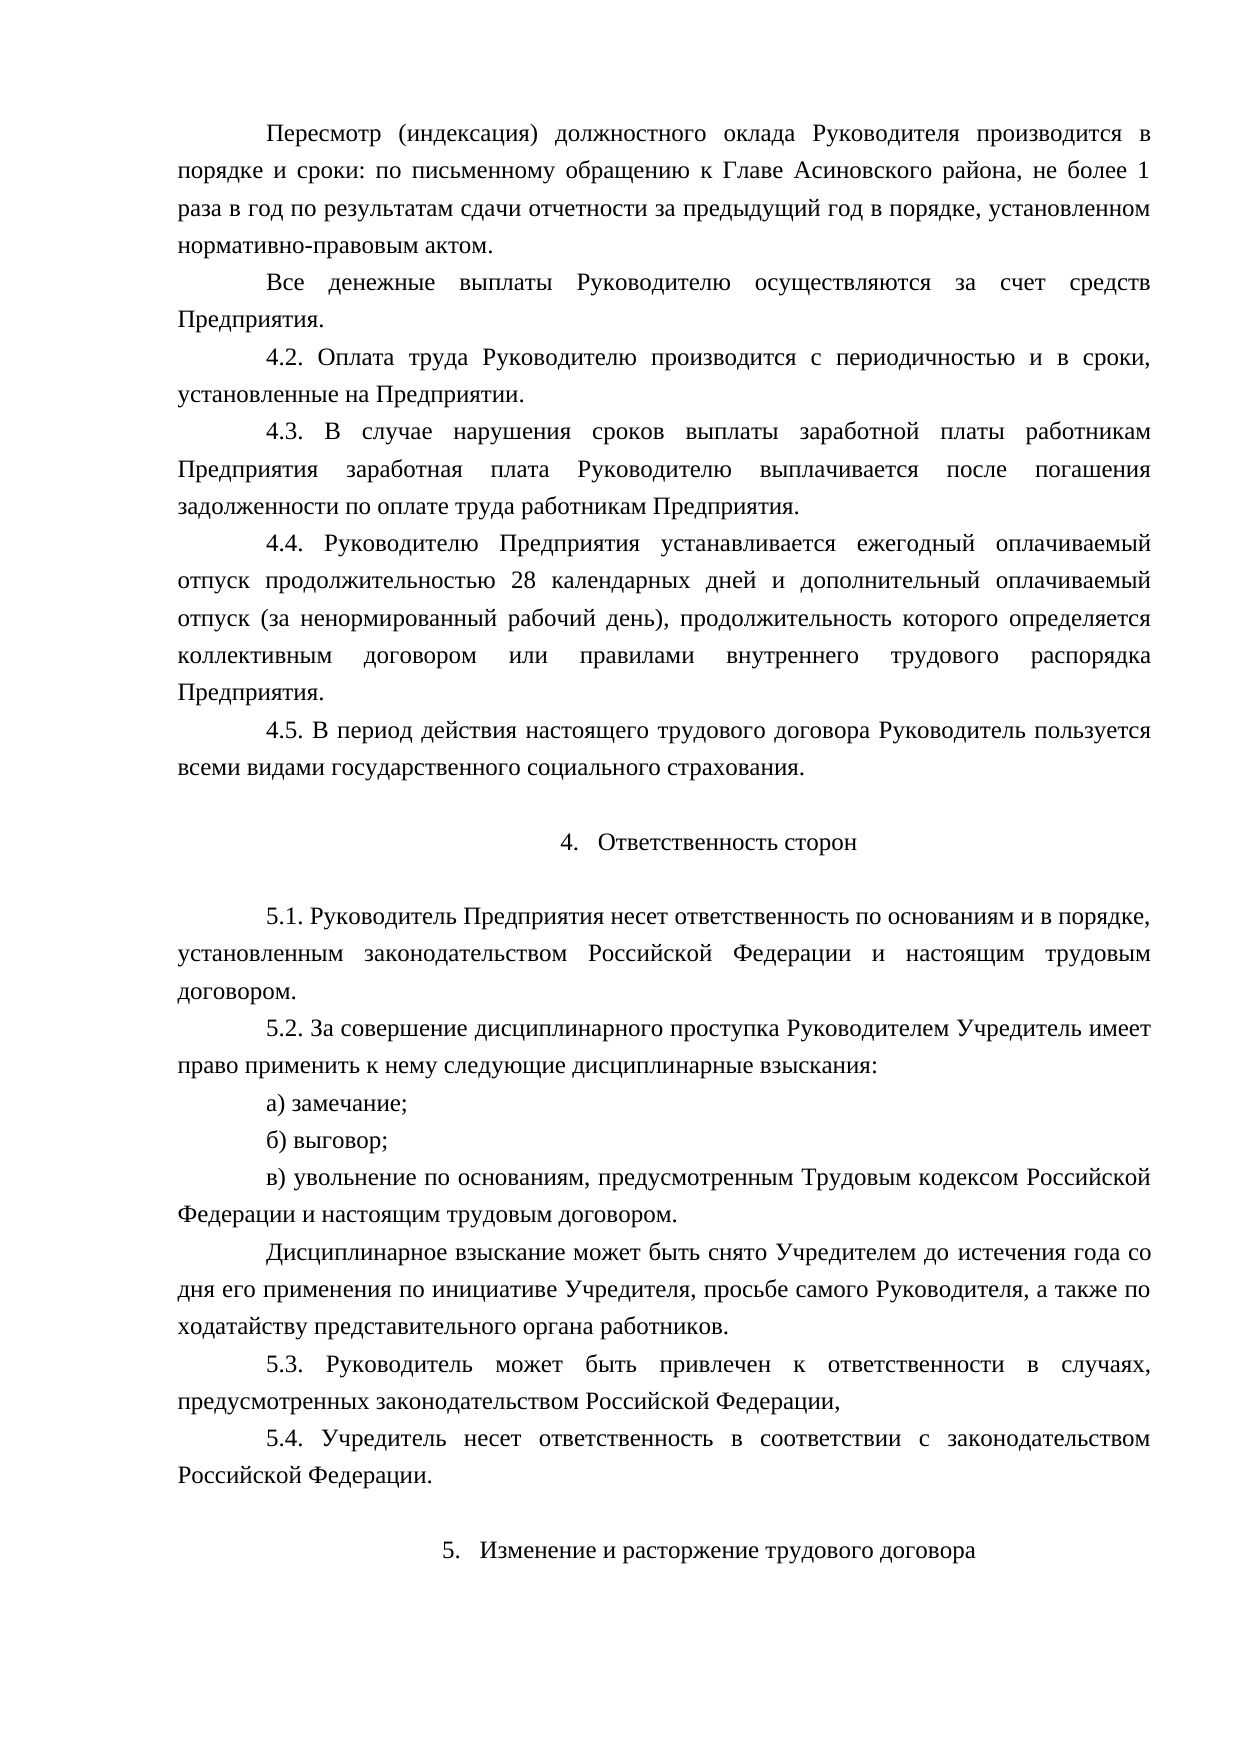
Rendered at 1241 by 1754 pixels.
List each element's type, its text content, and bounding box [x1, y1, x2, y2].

text 5.2. За совершение дисциплинарного проступка Руководителем Учредитель имеет право применить к нему следующие дисциплинарные взыскания: [177, 1013, 1152, 1079]
text Все денежные выплаты Руководителю осуществляются за счет средств Предприятия. [177, 267, 1152, 333]
text 4.2. Оплата труда Руководителю производится с периодичностью и в сроки, установленные на Предприятии. [177, 342, 1152, 408]
text в) увольнение по основаниям, предусмотренным Трудовым кодексом Российской Федерации и настоящим трудовым договором. [177, 1162, 1152, 1228]
text 5.1. Руководитель Предприятия несет ответственность по основаниям и в порядке, установленным законодательством Российской Федерации и настоящим трудовым договором. [177, 901, 1152, 1004]
text 4.5. В период действия настоящего трудового договора Руководитель пользуется всеми видами государственного социального страхования. [177, 715, 1152, 781]
text 4.4. Руководителю Предприятия устанавливается ежегодный оплачиваемый отпуск продолжительностью 28 календарных дней и дополнительный оплачиваемый отпуск (за ненормированный рабочий день), продолжительность которого определяется коллективным договором или правилами внутреннего трудового распорядка Предприятия. [177, 528, 1152, 706]
text 5.3. Руководитель может быть привлечен к ответственности в случаях, предусмотренных законодательством Российской Федерации, [177, 1349, 1152, 1415]
list Ответственность сторон [266, 827, 1152, 855]
list Изменение и расторжение трудового договора [266, 1535, 1152, 1564]
text 4.3. В случае нарушения сроков выплаты заработной платы работникам Предприятия заработная плата Руководителю выплачивается после погашения задолженности по оплате труда работникам Предприятия. [177, 416, 1152, 520]
text Пересмотр (индексация) должностного оклада Руководителя производится в порядке и сроки: по письменному обращению к Главе Асиновского района, не более 1 раза в год по результатам сдачи отчетности за предыдущий год в порядке, установленном нормативно-правовым актом. [177, 118, 1152, 259]
text б) выговор; [177, 1125, 1152, 1154]
text а) замечание; [177, 1088, 1152, 1116]
text 5.4. Учредитель несет ответственность в соответствии с законодательством Российской Федерации. [177, 1423, 1152, 1489]
text Дисциплинарное взыскание может быть снято Учредителем до истечения года со дня его применения по инициативе Учредителя, просьбе самого Руководителя, а также по ходатайству представительного органа работников. [177, 1237, 1152, 1340]
